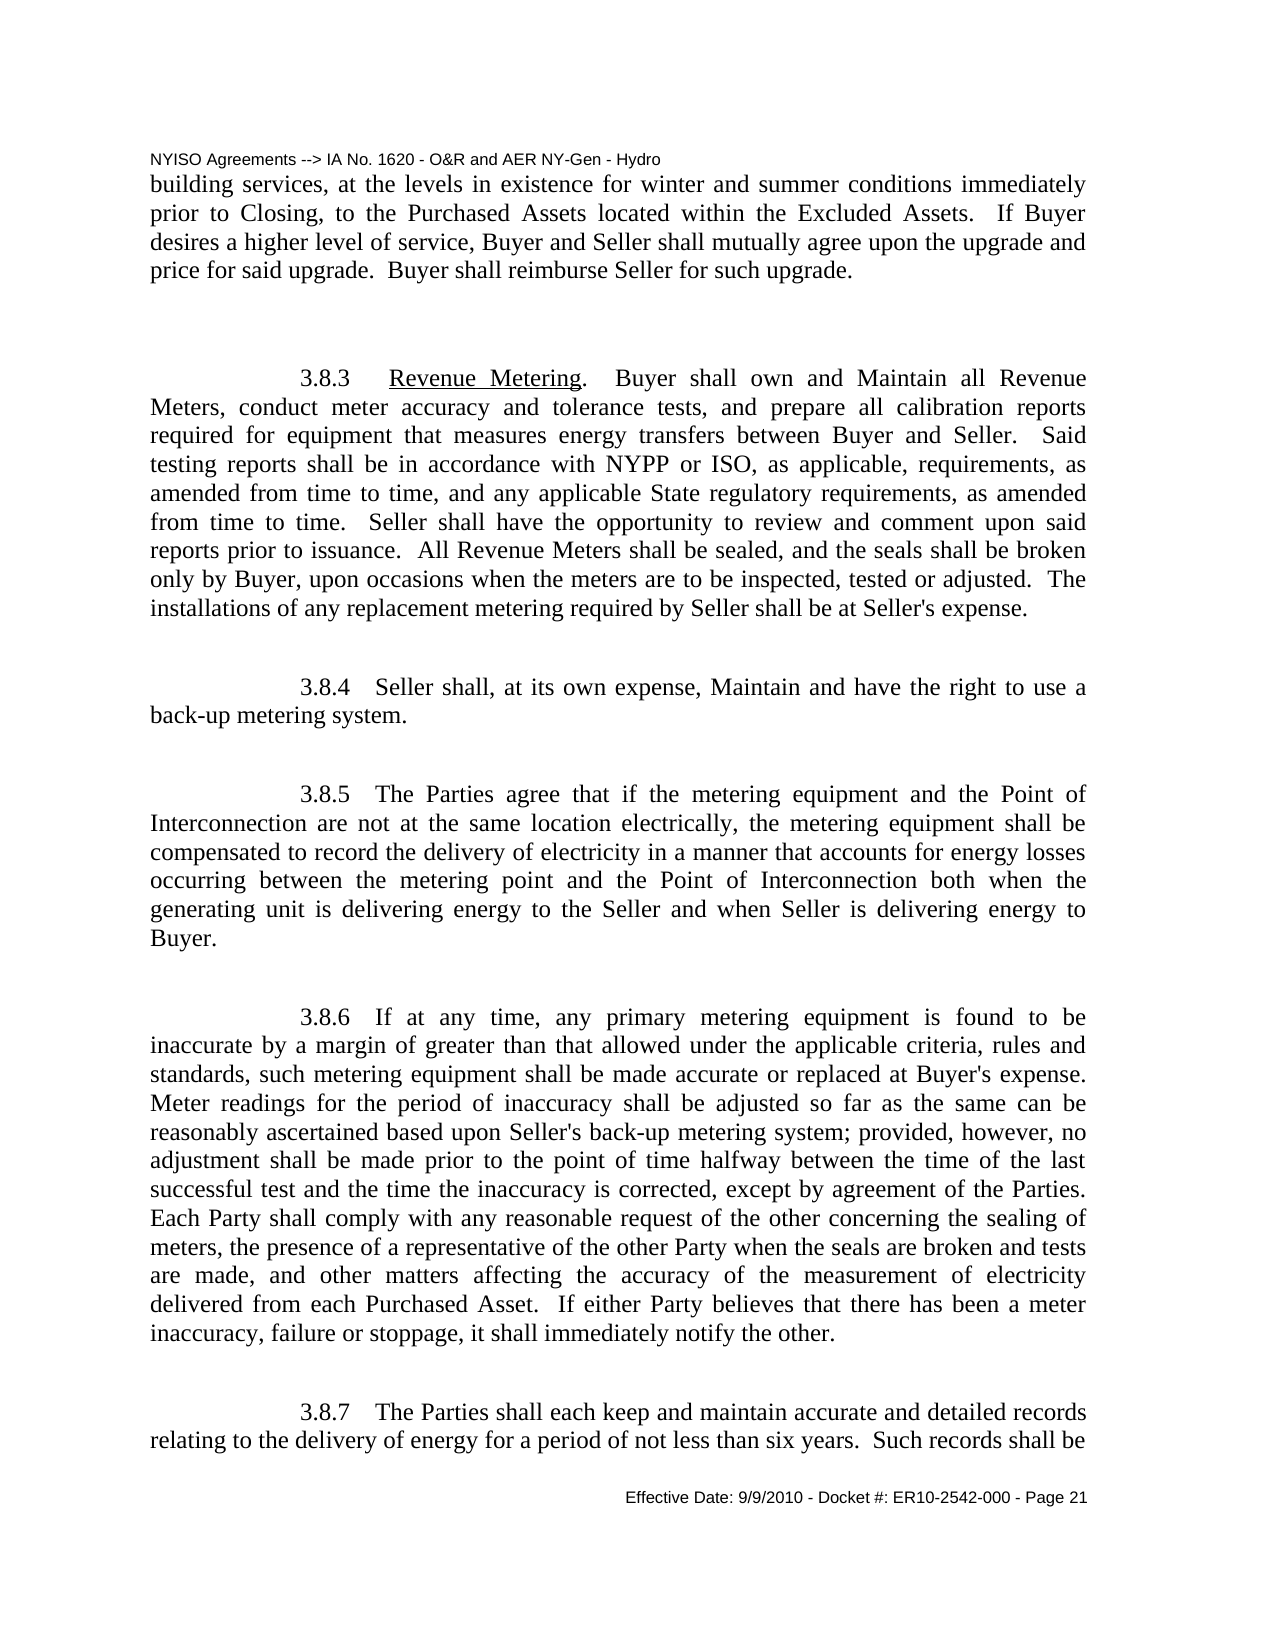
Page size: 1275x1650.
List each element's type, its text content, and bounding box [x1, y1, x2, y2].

text Seller shall, at its own expense, Maintain and have the right to use a back-up metering system. [150, 672, 1087, 729]
text Revenue Metering. Buyer shall own and Maintain all Revenue Meters, conduct meter accuracy and tolerance tests, and prepare all calibration reports required for equipment that measures energy transfers between Buyer and Seller. Said testing reports shall be in accordance with NYPP or ISO, as applicable, requirements, as amended from time to time, and any applicable State regulatory requirements, as amended from time to time. Seller shall have the opportunity to review and comment upon said reports prior to issuance. All Revenue Meters shall be sealed, and the seals shall be broken only by Buyer, upon occasions when the meters are to be inspected, tested or adjusted. The installations of any replacement metering required by Seller shall be at Seller's expense. [150, 363, 1087, 622]
text If at any time, any primary metering equipment is found to be inaccurate by a margin of greater than that allowed under the applicable criteria, rules and standards, such metering equipment shall be made accurate or replaced at Buyer's expense. Meter readings for the period of inaccuracy shall be adjusted so far as the same can be reasonably ascertained based upon Seller's back-up metering system; provided, however, no adjustment shall be made prior to the point of time halfway between the time of the last successful test and the time the inaccuracy is corrected, except by agreement of the Parties. Each Party shall comply with any reasonable request of the other concerning the sealing of meters, the presence of a representative of the other Party when the seals are broken and tests are made, and other matters affecting the accuracy of the measurement of electricity delivered from each Purchased Asset. If either Party believes that there has been a meter inaccuracy, failure or stoppage, it shall immediately notify the other. [150, 1002, 1087, 1347]
text The Parties agree that if the metering equipment and the Point of Interconnection are not at the same location electrically, the metering equipment shall be compensated to record the delivery of electricity in a manner that accounts for energy losses occurring between the metering point and the Point of Interconnection both when the generating unit is delivering energy to the Seller and when Seller is delivering energy to Buyer. [150, 779, 1087, 952]
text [150, 1397, 1087, 1454]
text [150, 169, 1087, 313]
